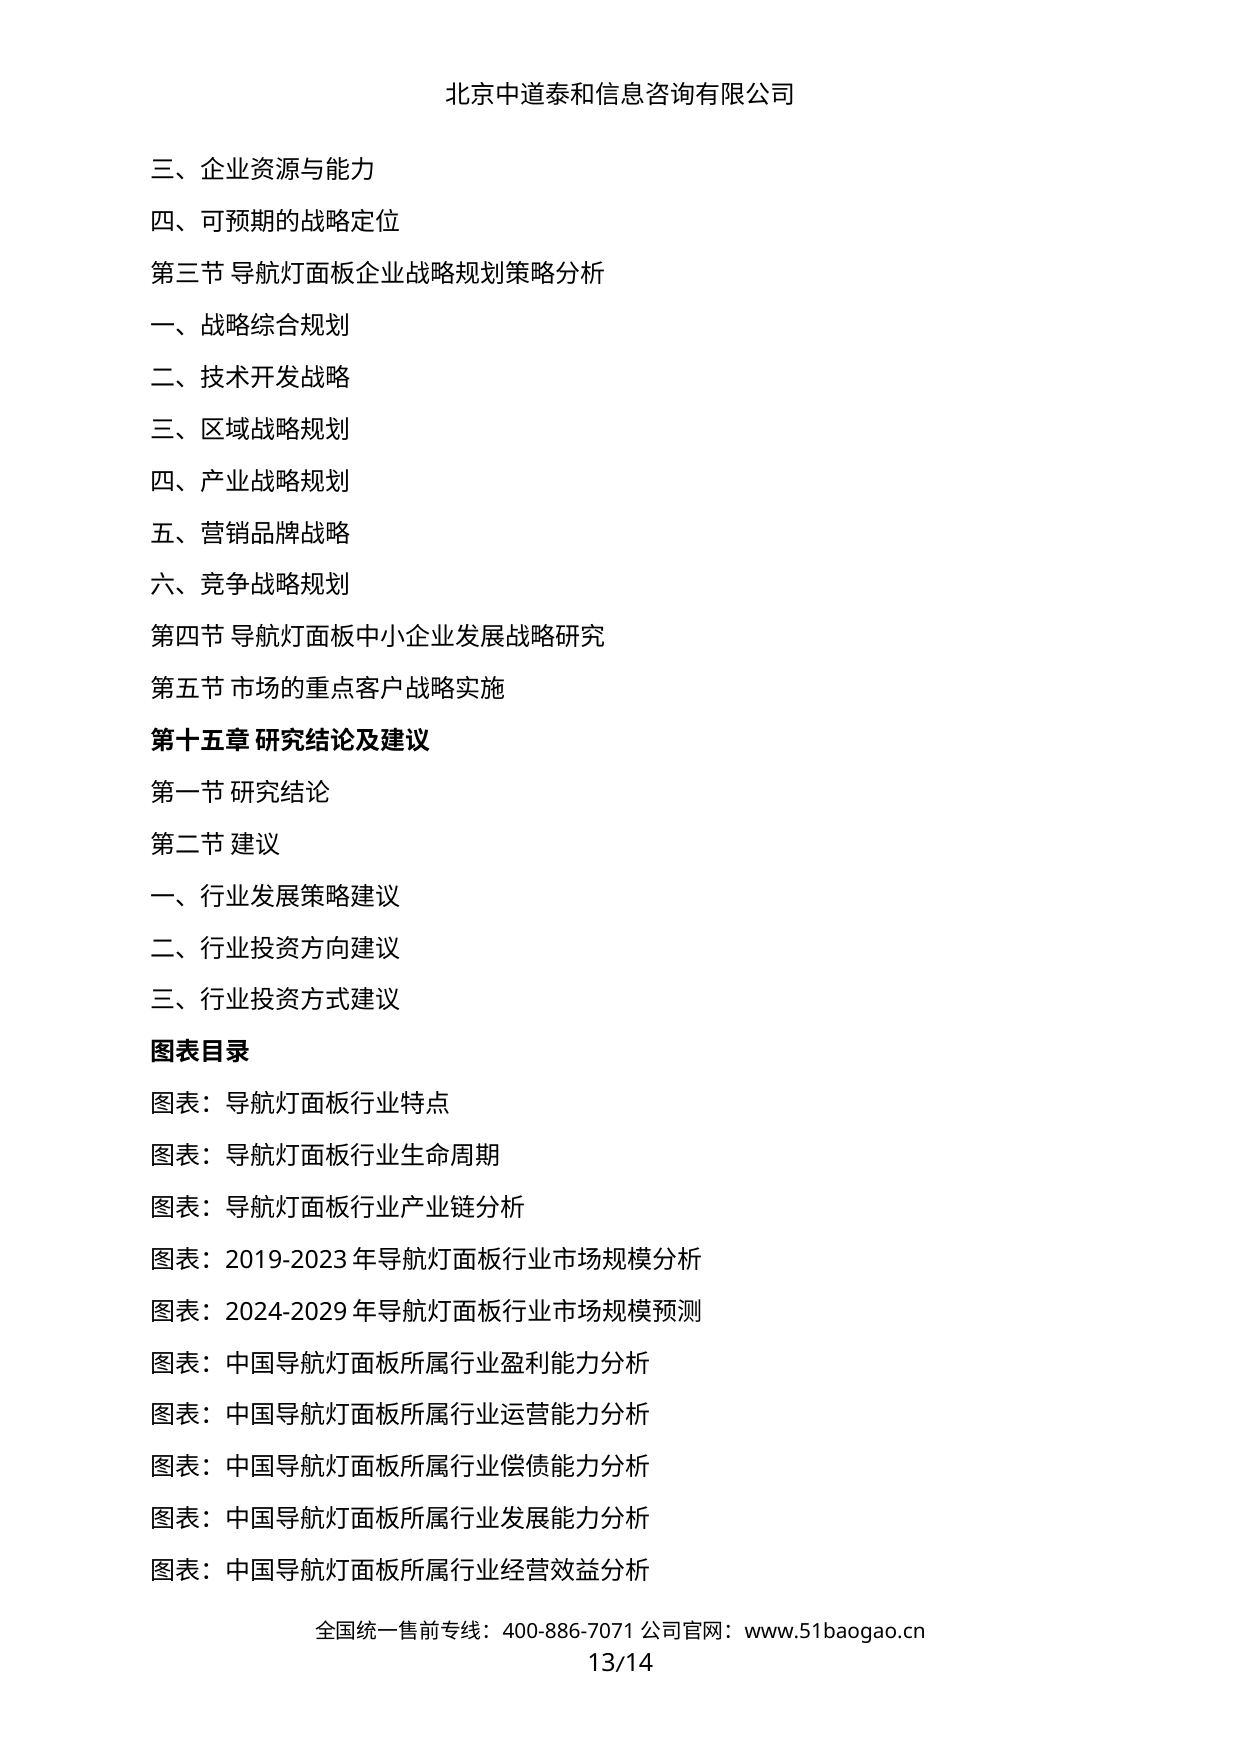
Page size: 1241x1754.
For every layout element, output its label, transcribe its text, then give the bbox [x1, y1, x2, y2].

text 图表：中国导航灯面板所属行业运营能力分析 [150, 1395, 1090, 1431]
text 图表：中国导航灯面板所属行业发展能力分析 [150, 1499, 1090, 1535]
text 一、行业发展策略建议 [150, 876, 1090, 912]
text 三、企业资源与能力 [150, 150, 1090, 186]
text 第二节 建议 [150, 824, 1090, 861]
text 图表：导航灯面板行业生命周期 [150, 1136, 1090, 1172]
text 第三节 导航灯面板企业战略规划策略分析 [150, 254, 1090, 290]
text 第四节 导航灯面板中小企业发展战略研究 [150, 617, 1090, 653]
text 六、竞争战略规划 [150, 565, 1090, 601]
text 图表：中国导航灯面板所属行业偿债能力分析 [150, 1447, 1090, 1483]
text 第十五章 研究结论及建议 [150, 721, 1090, 757]
text 第五节 市场的重点客户战略实施 [150, 669, 1090, 705]
text 图表：导航灯面板行业产业链分析 [150, 1187, 1090, 1224]
text 图表：中国导航灯面板所属行业经营效益分析 [150, 1551, 1090, 1587]
text 三、区域战略规划 [150, 409, 1090, 446]
text 图表：中国导航灯面板所属行业盈利能力分析 [150, 1343, 1090, 1379]
text 三、行业投资方式建议 [150, 980, 1090, 1016]
text 图表：2019-2023年导航灯面板行业市场规模分析 [150, 1239, 1090, 1276]
text 图表：导航灯面板行业特点 [150, 1084, 1090, 1120]
text 二、行业投资方向建议 [150, 928, 1090, 964]
text 五、营销品牌战略 [150, 513, 1090, 549]
text 图表目录 [150, 1032, 1090, 1068]
text 图表：2024-2029年导航灯面板行业市场规模预测 [150, 1291, 1090, 1327]
text 第一节 研究结论 [150, 772, 1090, 809]
text 一、战略综合规划 [150, 306, 1090, 342]
text 四、可预期的战略定位 [150, 202, 1090, 238]
text 四、产业战略规划 [150, 461, 1090, 497]
text 二、技术开发战略 [150, 357, 1090, 394]
